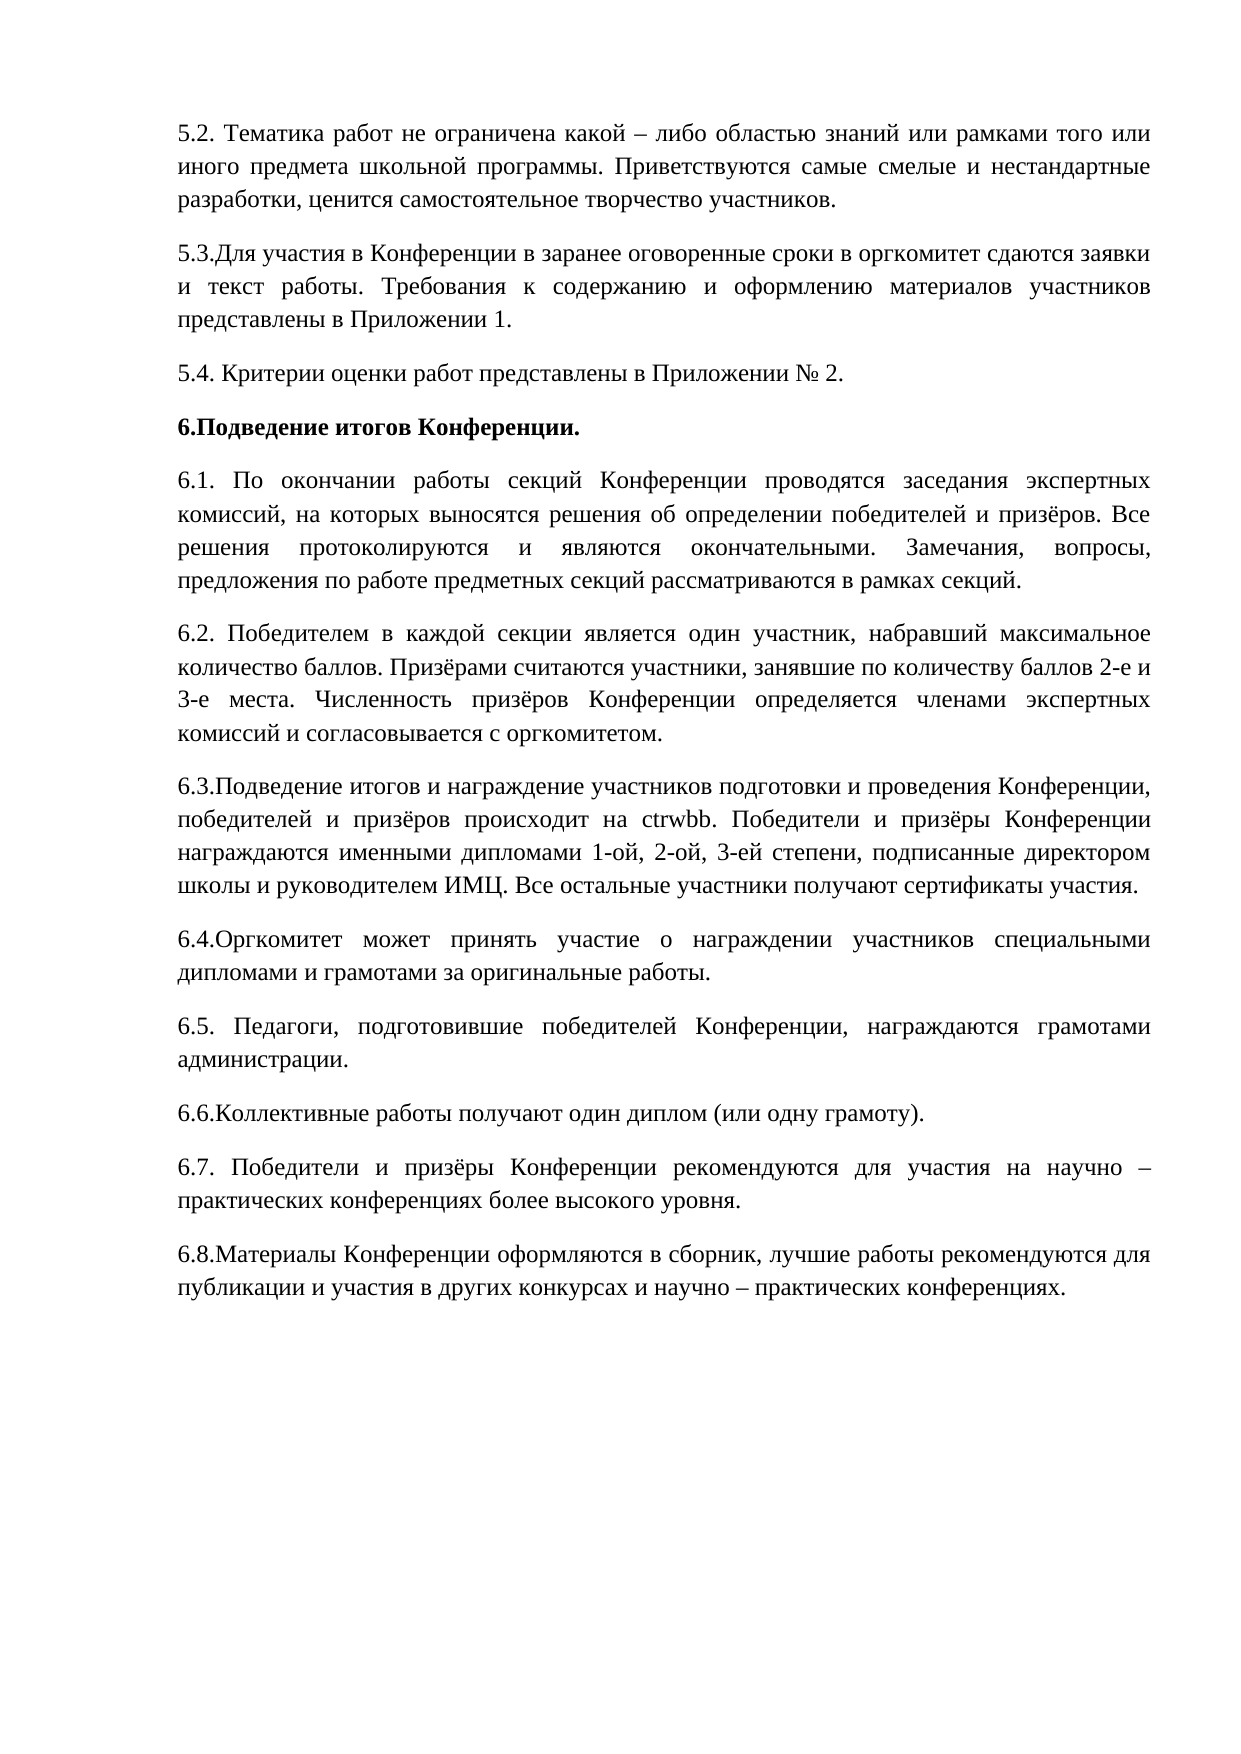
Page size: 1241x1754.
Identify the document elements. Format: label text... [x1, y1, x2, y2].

text 6.1. По окончании работы секций Конференции проводятся заседания экспертных комиссий, на которых выносятся решения об определении победителей и призёров. Все решения протоколируются и являются окончательными. Замечания, вопросы, предложения по работе предметных секций рассматриваются в рамках секций. [177, 466, 1152, 593]
text 6.Подведение итогов Конференции. [177, 412, 1152, 441]
text 6.8.Материалы Конференции оформляются в сборник, лучшие работы рекомендуются для публикации и участия в других конкурсах и научно – практических конференциях. [177, 1239, 1152, 1301]
text 6.4.Оргкомитет может принять участие о награждении участников специальными дипломами и грамотами за оригинальные работы. [177, 924, 1152, 986]
text 5.4. Критерии оценки работ представлены в Приложении № 2. [177, 358, 1152, 387]
text 6.2. Победителем в каждой секции является один участник, набравший максимальное количество баллов. Призёрами считаются участники, занявшие по количеству баллов 2-е и 3-е места. Численность призёров Конференции определяется членами экспертных комиссий и согласовывается с оргкомитетом. [177, 618, 1152, 746]
text 5.2. Тематика работ не ограничена какой – либо областью знаний или рамками того или иного предмета школьной программы. Приветствуются самые смелые и нестандартные разработки, ценится самостоятельное творчество участников. [177, 118, 1152, 213]
text 5.3.Для участия в Конференции в заранее оговоренные сроки в оргкомитет сдаются заявки и текст работы. Требования к содержанию и оформлению материалов участников представлены в Приложении 1. [177, 238, 1152, 333]
text 6.5. Педагоги, подготовившие победителей Конференции, награждаются грамотами администрации. [177, 1011, 1152, 1073]
text 6.7. Победители и призёры Конференции рекомендуются для участия на научно – практических конференциях более высокого уровня. [177, 1152, 1152, 1214]
text 6.6.Коллективные работы получают один диплом (или одну грамоту). [177, 1098, 1152, 1127]
text 6.3.Подведение итогов и награждение участников подготовки и проведения Конференции, победителей и призёров происходит на ctrwbb. Победители и призёры Конференции награждаются именными дипломами 1-ой, 2-ой, 3-ей степени, подписанные директором школы и руководителем ИМЦ. Все остальные участники получают сертификаты участия. [177, 771, 1152, 899]
